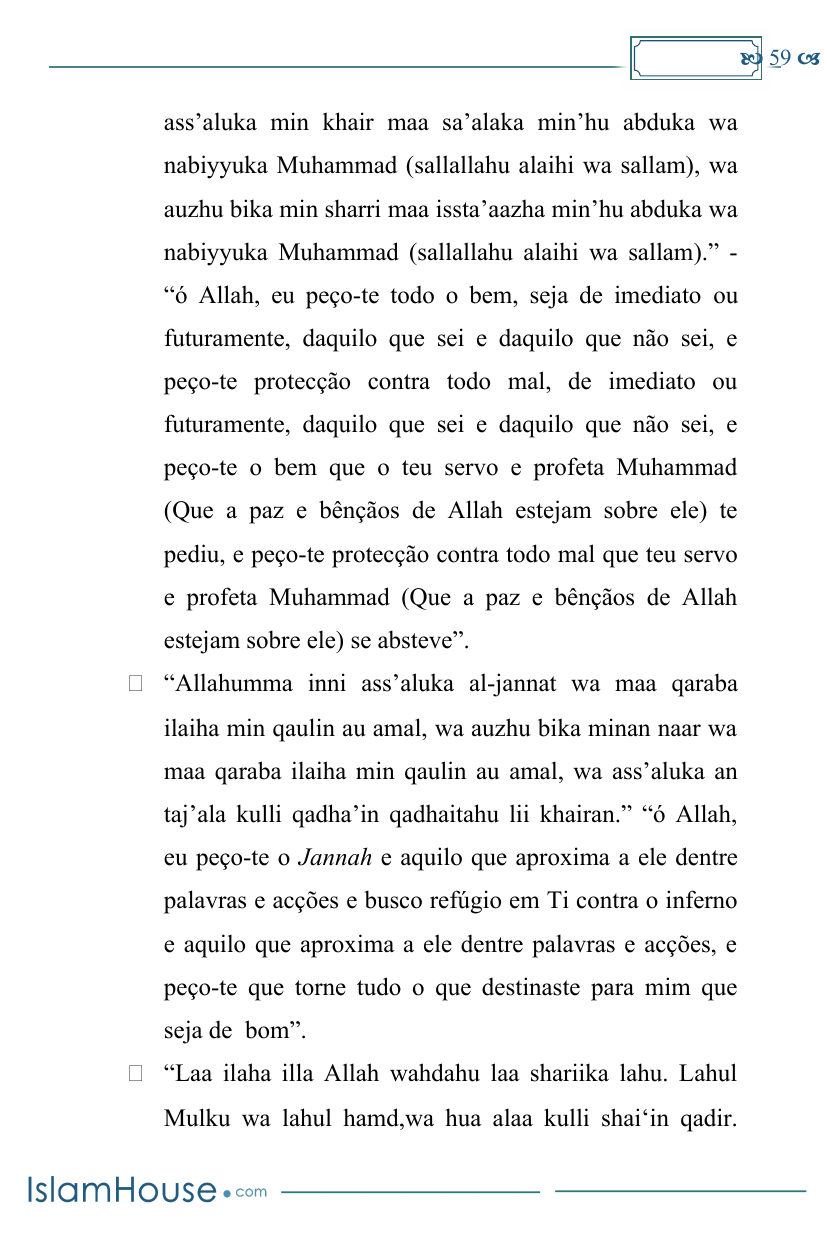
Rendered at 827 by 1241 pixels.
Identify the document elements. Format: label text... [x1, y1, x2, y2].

picture [20, 1171, 541, 1209]
picture [548, 1170, 807, 1208]
list “Allahumma inni ass’aluka al-jannat wa maa qaraba ilaiha min qaulin au amal, wa auzhu bika minan naar wa maa qaraba ilaiha min qaulin au amal, wa ass’aluka an taj’ala kulli qadha’in qadhaitahu lii khairan.” “ó Allah, eu peço-te o Jannah e aquilo que aproxima a ele dentre palavras e acções e busco refúgio em Ti contra o inferno e aquilo que aproxima a ele dentre palavras e acções, e peço-te que torne tudo o que destinaste para mim que seja de bom”. [126, 668, 738, 1044]
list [126, 107, 738, 654]
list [126, 1058, 738, 1132]
